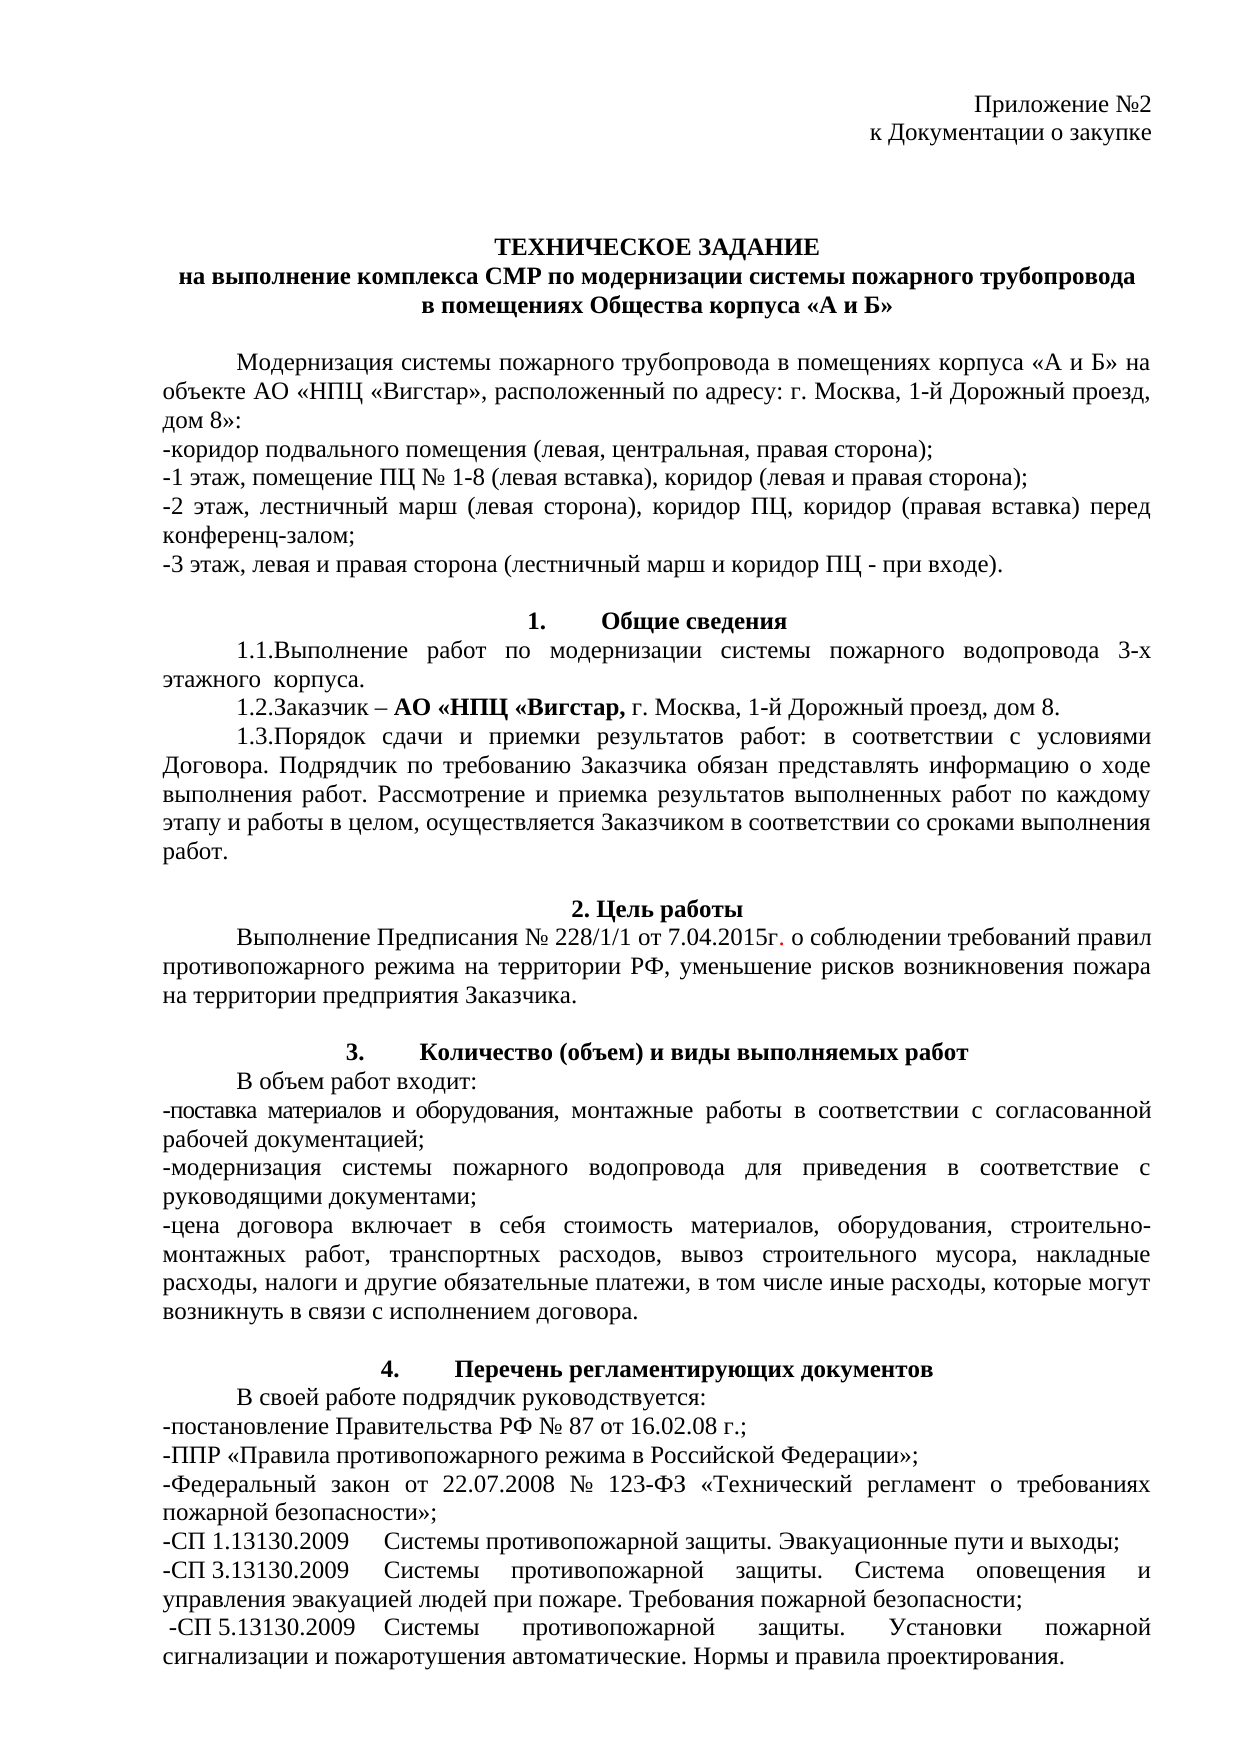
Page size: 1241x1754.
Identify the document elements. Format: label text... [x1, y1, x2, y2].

text -3 этаж, левая и правая сторона (лестничный марш и коридор ПЦ - при входе). [162, 549, 1152, 577]
text -Федеральный закон от 22.07.2008 № 123-ФЗ «Технический регламент о требованиях пожарной безопасности»; [162, 1469, 1152, 1526]
text Выполнение Предписания № 228/1/1 от 7.04.2015г. о соблюдении требований правил противопожарного режима на территории РФ, уменьшение рисков возникновения пожара на территории предприятия Заказчика. [162, 922, 1152, 1009]
text -ППР «Правила противопожарного режима в Российской Федерации»; [162, 1440, 1152, 1469]
text -СП 3.13130.2009 Системы противопожарной защиты. Система оповещения и управления эвакуацией людей при пожаре. Требования пожарной безопасности; [162, 1555, 1152, 1612]
text В объем работ входит: [162, 1066, 1152, 1095]
list Перечень регламентирующих документов [162, 1354, 1152, 1382]
text в помещениях Общества корпуса «А и Б» [162, 290, 1152, 319]
text -цена договора включает в себя стоимость материалов, оборудования, строительно-монтажных работ, транспортных расходов, вывоз строительного мусора, накладные расходы, налоги и другие обязательные платежи, в том числе иные расходы, которые могут возникнуть в связи с исполнением договора. [162, 1210, 1152, 1325]
text Приложение №2 [162, 89, 1152, 117]
text -коридор подвального помещения (левая, центральная, правая сторона); [162, 434, 1152, 462]
text -поставка материалов и оборудования, монтажные работы в соответствии с согласованной рабочей документацией; [162, 1095, 1152, 1152]
text -постановление Правительства РФ № 87 от 16.02.08 г.; [162, 1411, 1152, 1440]
text -СП 5.13130.2009 Системы противопожарной защиты. Установки пожарной сигнализации и пожаротушения автоматические. Нормы и правила проектирования. [162, 1612, 1152, 1670]
text к Документации о закупке [162, 117, 1152, 146]
text Модернизация системы пожарного трубопровода в помещениях корпуса «А и Б» на объекте АО «НПЦ «Вигстар», расположенный по адресу: г. Москва, 1-й Дорожный проезд, дом 8»: [162, 347, 1152, 434]
list Общие сведения [162, 606, 1152, 635]
text -СП 1.13130.2009 Системы противопожарной защиты. Эвакуационные пути и выходы; [162, 1526, 1152, 1555]
text В своей работе подрядчик руководствуется: [162, 1382, 1152, 1411]
text 1.3.Порядок сдачи и приемки результатов работ: в соответствии с условиями Договора. Подрядчик по требованию Заказчика обязан представлять информацию о ходе выполнения работ. Рассмотрение и приемка результатов выполненных работ по каждому этапу и работы в целом, осуществляется Заказчиком в соответствии со сроками выполнения работ. [162, 721, 1152, 865]
text 2. Цель работы [162, 894, 1152, 922]
list Количество (объем) и виды выполняемых работ [162, 1037, 1152, 1066]
text 1.1.Выполнение работ по модернизации системы пожарного водопровода 3-х этажного корпуса. [162, 635, 1152, 692]
text ТЕХНИЧЕСКОЕ ЗАДАНИЕ [162, 232, 1152, 261]
text -1 этаж, помещение ПЦ № 1-8 (левая вставка), коридор (левая и правая сторона); [162, 462, 1152, 491]
text на выполнение комплекса СМР по модернизации системы пожарного трубопровода [162, 261, 1152, 290]
text 1.2.Заказчик – АО «НПЦ «Вигстар, г. Москва, 1-й Дорожный проезд, дом 8. [162, 692, 1152, 721]
text -2 этаж, лестничный марш (левая сторона), коридор ПЦ, коридор (правая вставка) перед конференц-залом; [162, 491, 1152, 549]
text -модернизация системы пожарного водопровода для приведения в соответствие с руководящими документами; [162, 1152, 1152, 1210]
